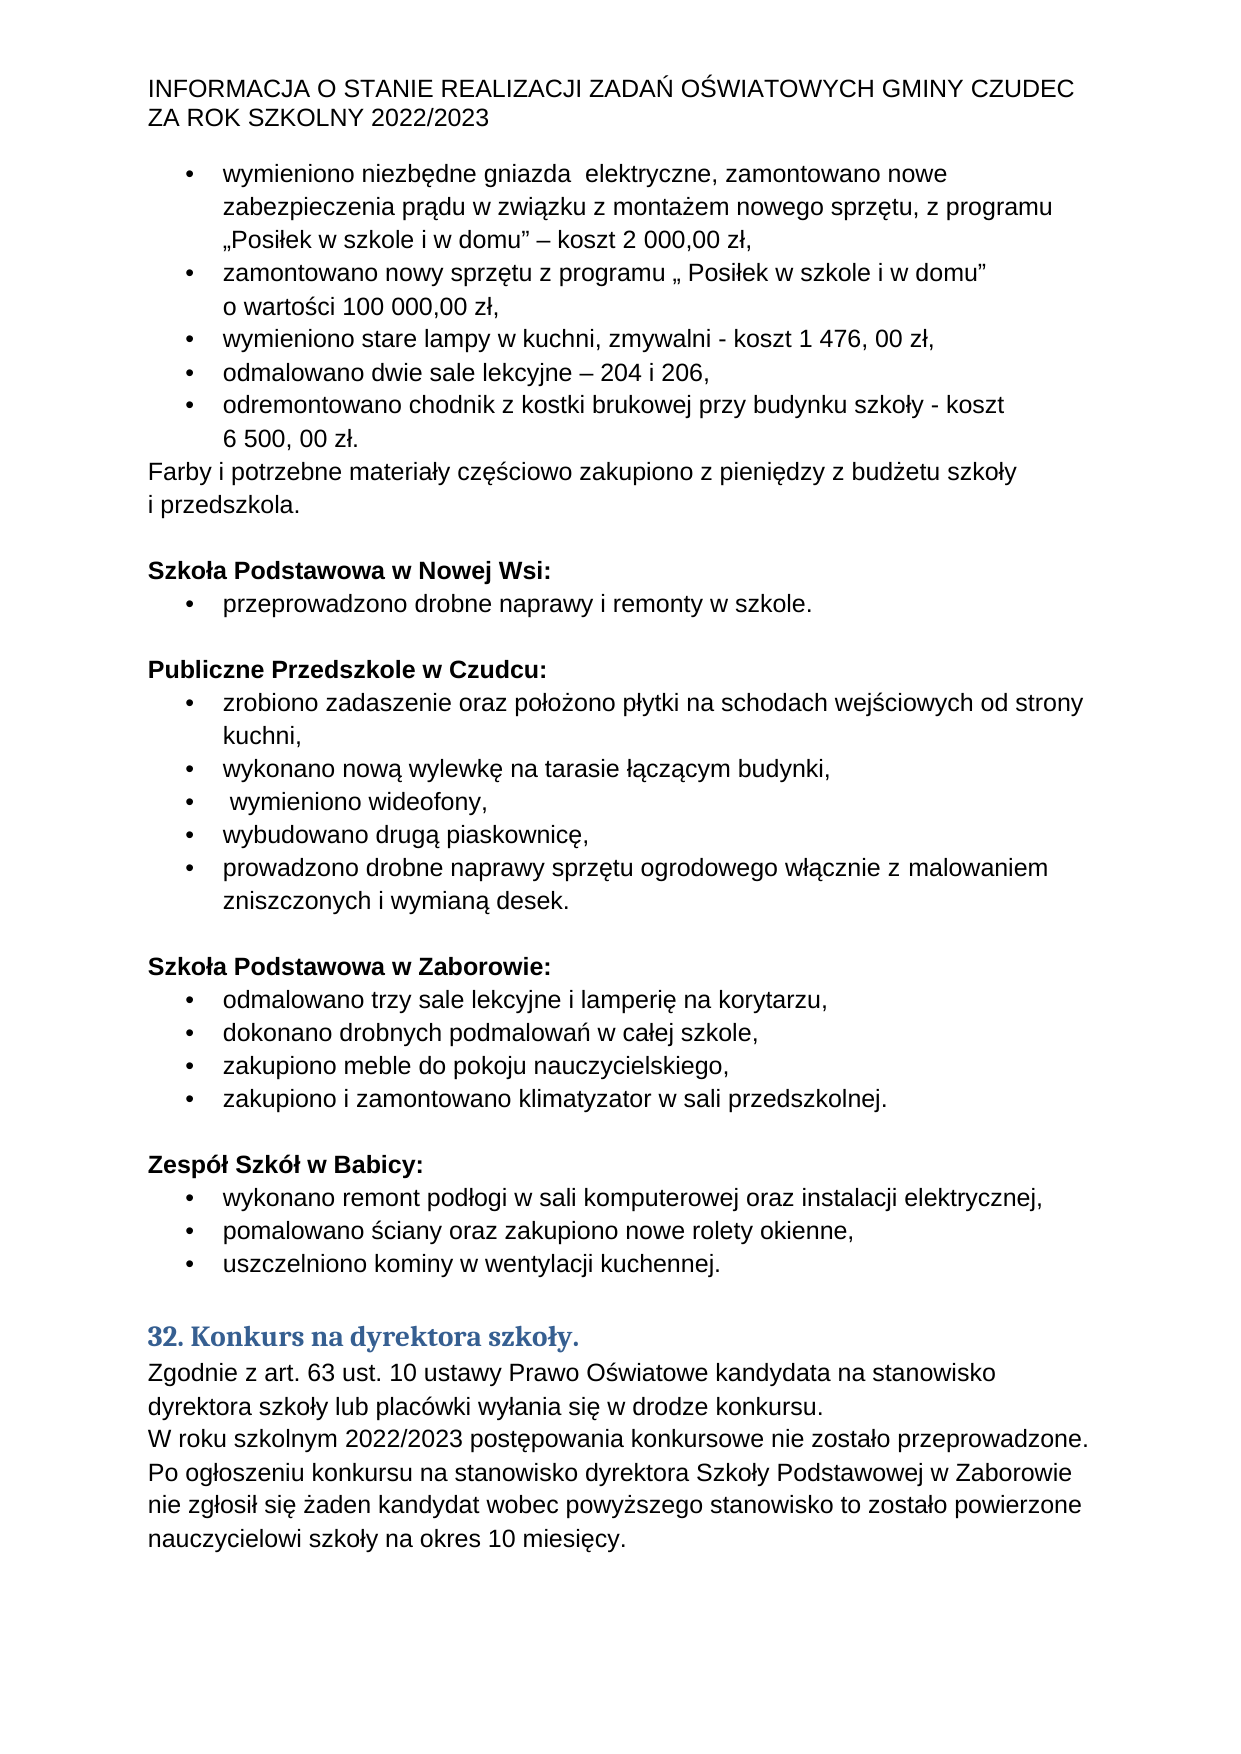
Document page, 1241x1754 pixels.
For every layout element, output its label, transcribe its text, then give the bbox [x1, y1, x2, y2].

list odmalowano dwie sale lekcyjne – 204 i 206, [185, 357, 1092, 386]
list wymieniono wideofony, [185, 787, 1092, 816]
list zakupiono meble do pokoju nauczycielskiego, [185, 1051, 1092, 1080]
list zakupiono i zamontowano klimatyzator w sali przedszkolnej. [185, 1084, 1092, 1113]
list wykonano remont podłogi w sali komputerowej oraz instalacji elektrycznej, [185, 1183, 1092, 1212]
list prowadzono drobne naprawy sprzętu ogrodowego włącznie z malowaniem zniszczonych i wymianą desek. [185, 853, 1092, 914]
list wybudowano drugą piaskownicę, [185, 820, 1092, 848]
list dokonano drobnych podmalowań w całej szkole, [185, 1018, 1092, 1047]
list zamontowano nowy sprzętu z programu „ Posiłek w szkole i w domu” o wartości 100 000,00 zł, [185, 258, 1092, 320]
list wymieniono niezbędne gniazda elektryczne, zamontowano nowe zabezpieczenia prądu w związku z montażem nowego sprzętu, z programu „Posiłek w szkole i w domu” – koszt 2 000,00 zł, [185, 159, 1092, 254]
list odremontowano chodnik z kostki brukowej przy budynku szkoły - koszt 6 500, 00 zł. [185, 391, 1092, 452]
list wykonano nową wylewkę na tarasie łączącym budynki, [185, 754, 1092, 782]
text Farby i potrzebne materiały częściowo zakupiono z pieniędzy z budżetu szkoły i przedszkola. Szkoła Podstawowa w Nowej Wsi: [148, 457, 1092, 584]
list odmalowano trzy sale lekcyjne i lamperię na korytarzu, [185, 985, 1092, 1014]
list uszczelniono kominy w wentylacji kuchennej. [185, 1249, 1092, 1278]
list wymieniono stare lampy w kuchni, zmywalni - koszt 1 476, 00 zł, [185, 324, 1092, 353]
text Zespół Szkół w Babicy: [148, 1117, 1092, 1179]
list przeprowadzono drobne naprawy i remonty w szkole. [185, 589, 1092, 617]
text Szkoła Podstawowa w Zaborowie: [148, 919, 1092, 981]
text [148, 1282, 1092, 1585]
list zrobiono zadaszenie oraz położono płytki na schodach wejściowych od strony kuchni, [185, 688, 1092, 749]
text Publiczne Przedszkole w Czudcu: [148, 622, 1092, 683]
list pomalowano ściany oraz zakupiono nowe rolety okienne, [185, 1216, 1092, 1245]
